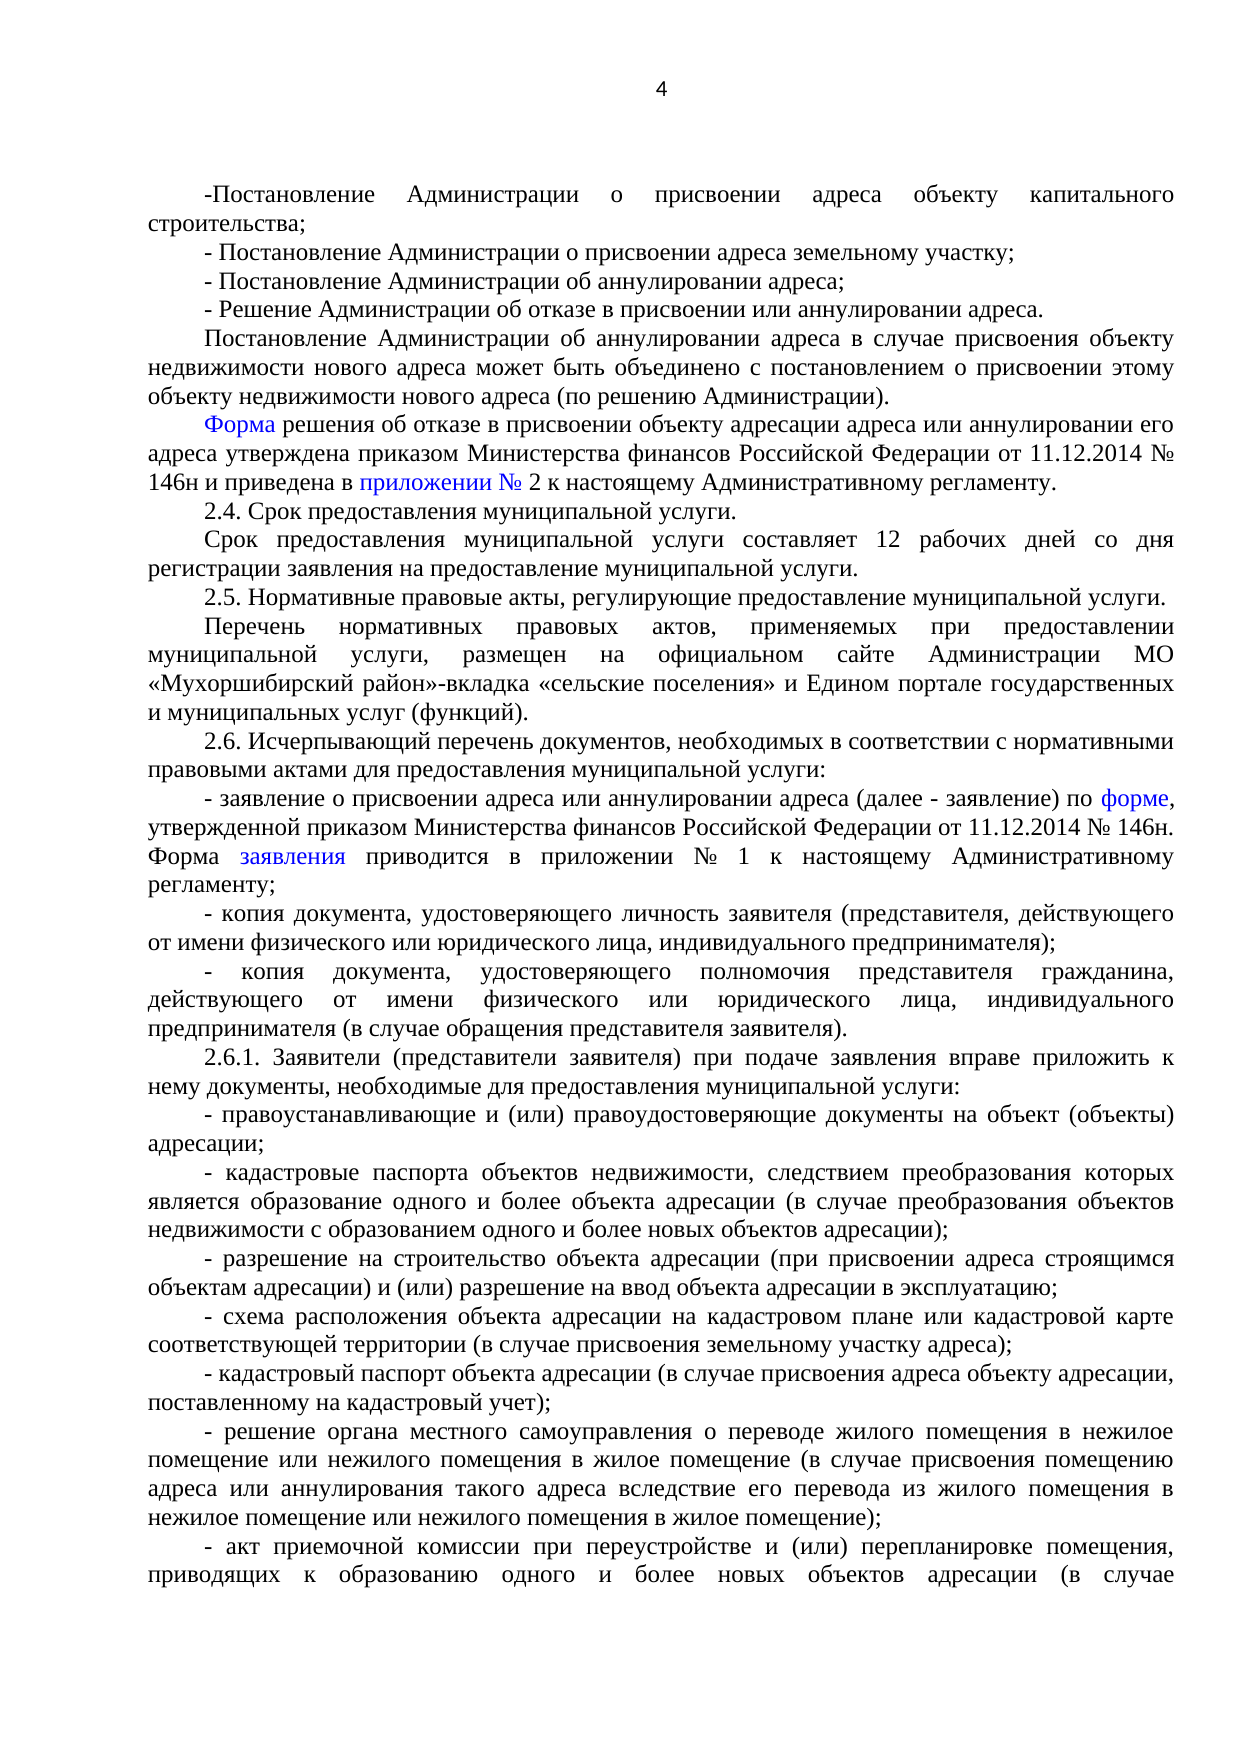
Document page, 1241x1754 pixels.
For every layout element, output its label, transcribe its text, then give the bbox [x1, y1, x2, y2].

text - заявление о присвоении адреса или аннулировании адреса (далее - заявление) по форме, утвержденной приказом Министерства финансов Российской Федерации от 11.12.2014 № 146н. Форма заявления приводится в приложении № 1 к настоящему Административному регламенту; [148, 783, 1175, 898]
text Форма решения об отказе в присвоении объекту адресации адреса или аннулировании его адреса утверждена приказом Министерства финансов Российской Федерации от 11.12.2014 № 146н и приведена в приложении № 2 к настоящему Административному регламенту. [148, 409, 1175, 496]
text 2.4. Срок предоставления муниципальной услуги. [148, 496, 1175, 524]
text -Постановление Администрации о присвоении адреса объекту капитального строительства; [148, 179, 1175, 237]
text - Решение Администрации об отказе в присвоении или аннулировании адреса. [148, 294, 1175, 323]
text - правоустанавливающие и (или) правоудостоверяющие документы на объект (объекты) адресации; [148, 1099, 1175, 1157]
text - разрешение на строительство объекта адресации (при присвоении адреса строящимся объектам адресации) и (или) разрешение на ввод объекта адресации в эксплуатацию; [148, 1243, 1175, 1301]
text Срок предоставления муниципальной услуги составляет 12 рабочих дней со дня регистрации заявления на предоставление муниципальной услуги. [148, 524, 1175, 582]
text - решение органа местного самоуправления о переводе жилого помещения в нежилое помещение или нежилого помещения в жилое помещение (в случае присвоения помещению адреса или аннулирования такого адреса вследствие его перевода из жилого помещения в нежилое помещение или нежилого помещения в жилое помещение); [148, 1416, 1175, 1531]
text 2.6.1. Заявители (представители заявителя) при подаче заявления вправе приложить к нему документы, необходимые для предоставления муниципальной услуги: [148, 1042, 1175, 1099]
text - Постановление Администрации об аннулировании адреса; [148, 266, 1175, 294]
text - кадастровый паспорт объекта адресации (в случае присвоения адреса объекту адресации, поставленному на кадастровый учет); [148, 1358, 1175, 1416]
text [148, 1531, 1175, 1588]
text - схема расположения объекта адресации на кадастровом плане или кадастровой карте соответствующей территории (в случае присвоения земельному участку адреса); [148, 1301, 1175, 1358]
text 2.6. Исчерпывающий перечень документов, необходимых в соответствии с нормативными правовыми актами для предоставления муниципальной услуги: [148, 726, 1175, 783]
text - копия документа, удостоверяющего личность заявителя (представителя, действующего от имени физического или юридического лица, индивидуального предпринимателя); [148, 898, 1175, 956]
text - копия документа, удостоверяющего полномочия представителя гражданина, действующего от имени физического или юридического лица, индивидуального предпринимателя (в случае обращения представителя заявителя). [148, 956, 1175, 1042]
text 2.5. Нормативные правовые акты, регулирующие предоставление муниципальной услуги. [148, 582, 1175, 611]
text - кадастровые паспорта объектов недвижимости, следствием преобразования которых является образование одного и более объекта адресации (в случае преобразования объектов недвижимости с образованием одного и более новых объектов адресации); [148, 1157, 1175, 1243]
text - Постановление Администрации о присвоении адреса земельному участку; [148, 237, 1175, 266]
text Перечень нормативных правовых актов, применяемых при предоставлении муниципальной услуги, размещен на официальном сайте Администрации МО «Мухоршибирский район»-вкладка «сельские поселения» и Едином портале государственных и муниципальных услуг (функций). [148, 611, 1175, 726]
text Постановление Администрации об аннулировании адреса в случае присвоения объекту недвижимости нового адреса может быть объединено с постановлением о присвоении этому объекту недвижимости нового адреса (по решению Администрации). [148, 323, 1175, 409]
